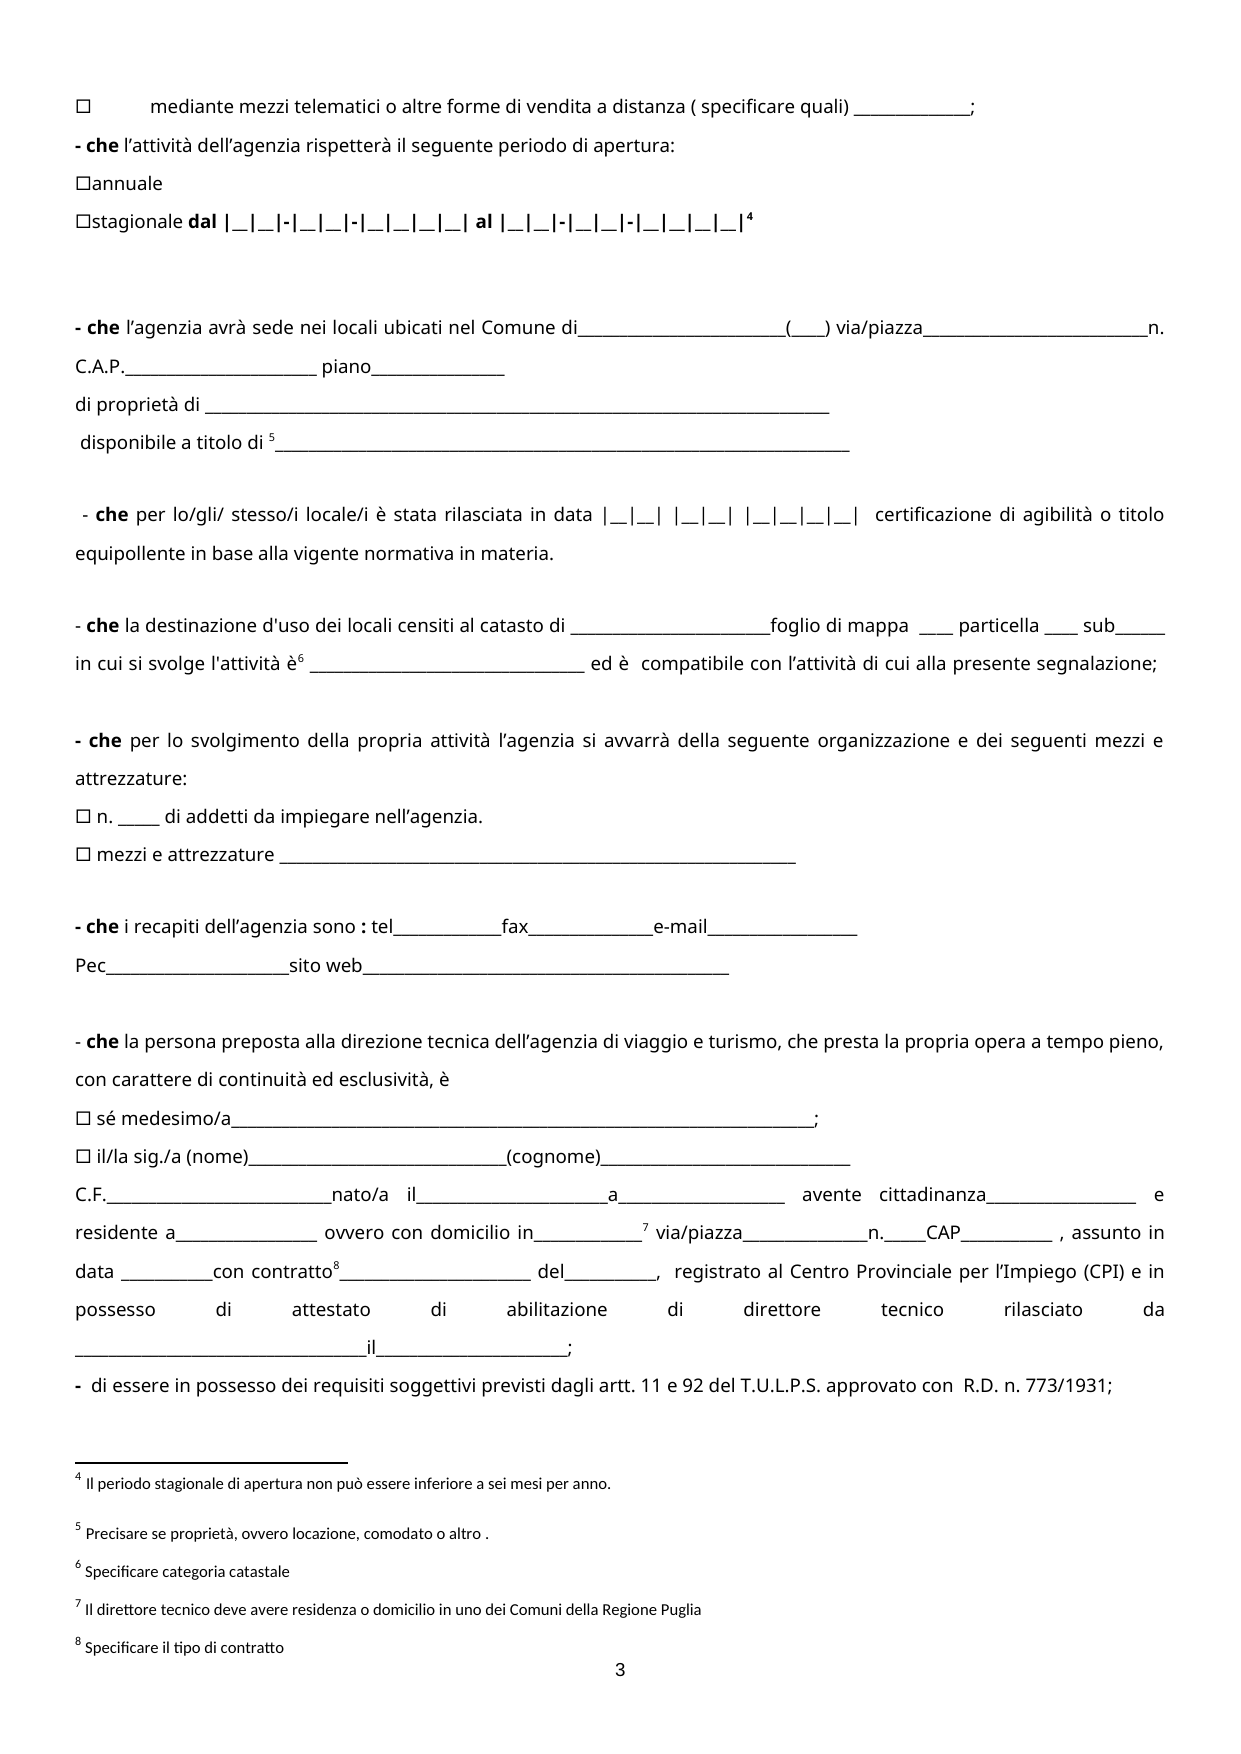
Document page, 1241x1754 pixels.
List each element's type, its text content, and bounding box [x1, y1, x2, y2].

text - che per lo svolgimento della propria attività l’agenzia si avvarrà della seguente organizzazione e dei seguenti mezzi e attrezzature: [75, 727, 1165, 791]
text stagionale dal |__|__|-|__|__|-|__|__|__|__| al |__|__|-|__|__|-|__|__|__|__| [75, 208, 1165, 234]
text - che l’attività dell’agenzia rispetterà il seguente periodo di apertura: [75, 132, 1165, 157]
text Pec______________________sito web____________________________________________ [75, 952, 1165, 978]
text - che l’agenzia avrà sede nei locali ubicati nel Comune di_________________________(____) via/piazza___________________________n. C.A.P._______________________ piano________________ [75, 315, 1165, 378]
text - di essere in possesso dei requisiti soggettivi previsti dagli artt. 11 e 92 del T.U.L.P.S. approvato con R.D. n. 773/1931; [75, 1373, 1165, 1398]
text - che i recapiti dell’agenzia sono : tel_____________fax_______________e-mail__________________ [75, 914, 1165, 939]
text n. _____ di addetti da impiegare nell’agenzia. [75, 803, 1165, 829]
text - che la destinazione d'uso dei locali censiti al catasto di ________________________foglio di mappa ____ particella ____ sub______ in cui si svolge l'attività è _________________________________ ed è compatibile con l’attività di cui alla presente segnalazione; [75, 612, 1165, 714]
text il/la sig./a (nome)_______________________________(cognome)______________________________ [75, 1143, 1165, 1169]
text mezzi e attrezzature ______________________________________________________________ [75, 842, 1165, 867]
text disponibile a titolo di _____________________________________________________________________ [75, 429, 1165, 455]
text mediante mezzi telematici o altre forme di vendita a distanza ( specificare quali) ______________; [75, 94, 1165, 119]
text sé medesimo/a______________________________________________________________________; [75, 1105, 1165, 1131]
text annuale [75, 170, 1165, 196]
text C.F.___________________________nato/a il_______________________a____________________ avente cittadinanza__________________ e residente a_________________ ovvero con domicilio in_____________ via/piazza_______________n._____CAP___________ , assunto in data ___________con contratto_______________________ del___________, registrato al Centro Provinciale per l’Impiego (CPI) e in possesso di attestato di abilitazione di direttore tecnico rilasciato da ___________________________________il_______________________; [75, 1181, 1165, 1360]
text - che per lo/gli/ stesso/i locale/i è stata rilasciata in data |__|__| |__|__| |__|__|__|__| certificazione di agibilità o titolo equipollente in base alla vigente normativa in materia. [75, 502, 1165, 565]
text - che la persona preposta alla direzione tecnica dell’agenzia di viaggio e turismo, che presta la propria opera a tempo pieno, con carattere di continuità ed esclusività, è [75, 1028, 1165, 1092]
text di proprietà di ___________________________________________________________________________ [75, 391, 1165, 417]
